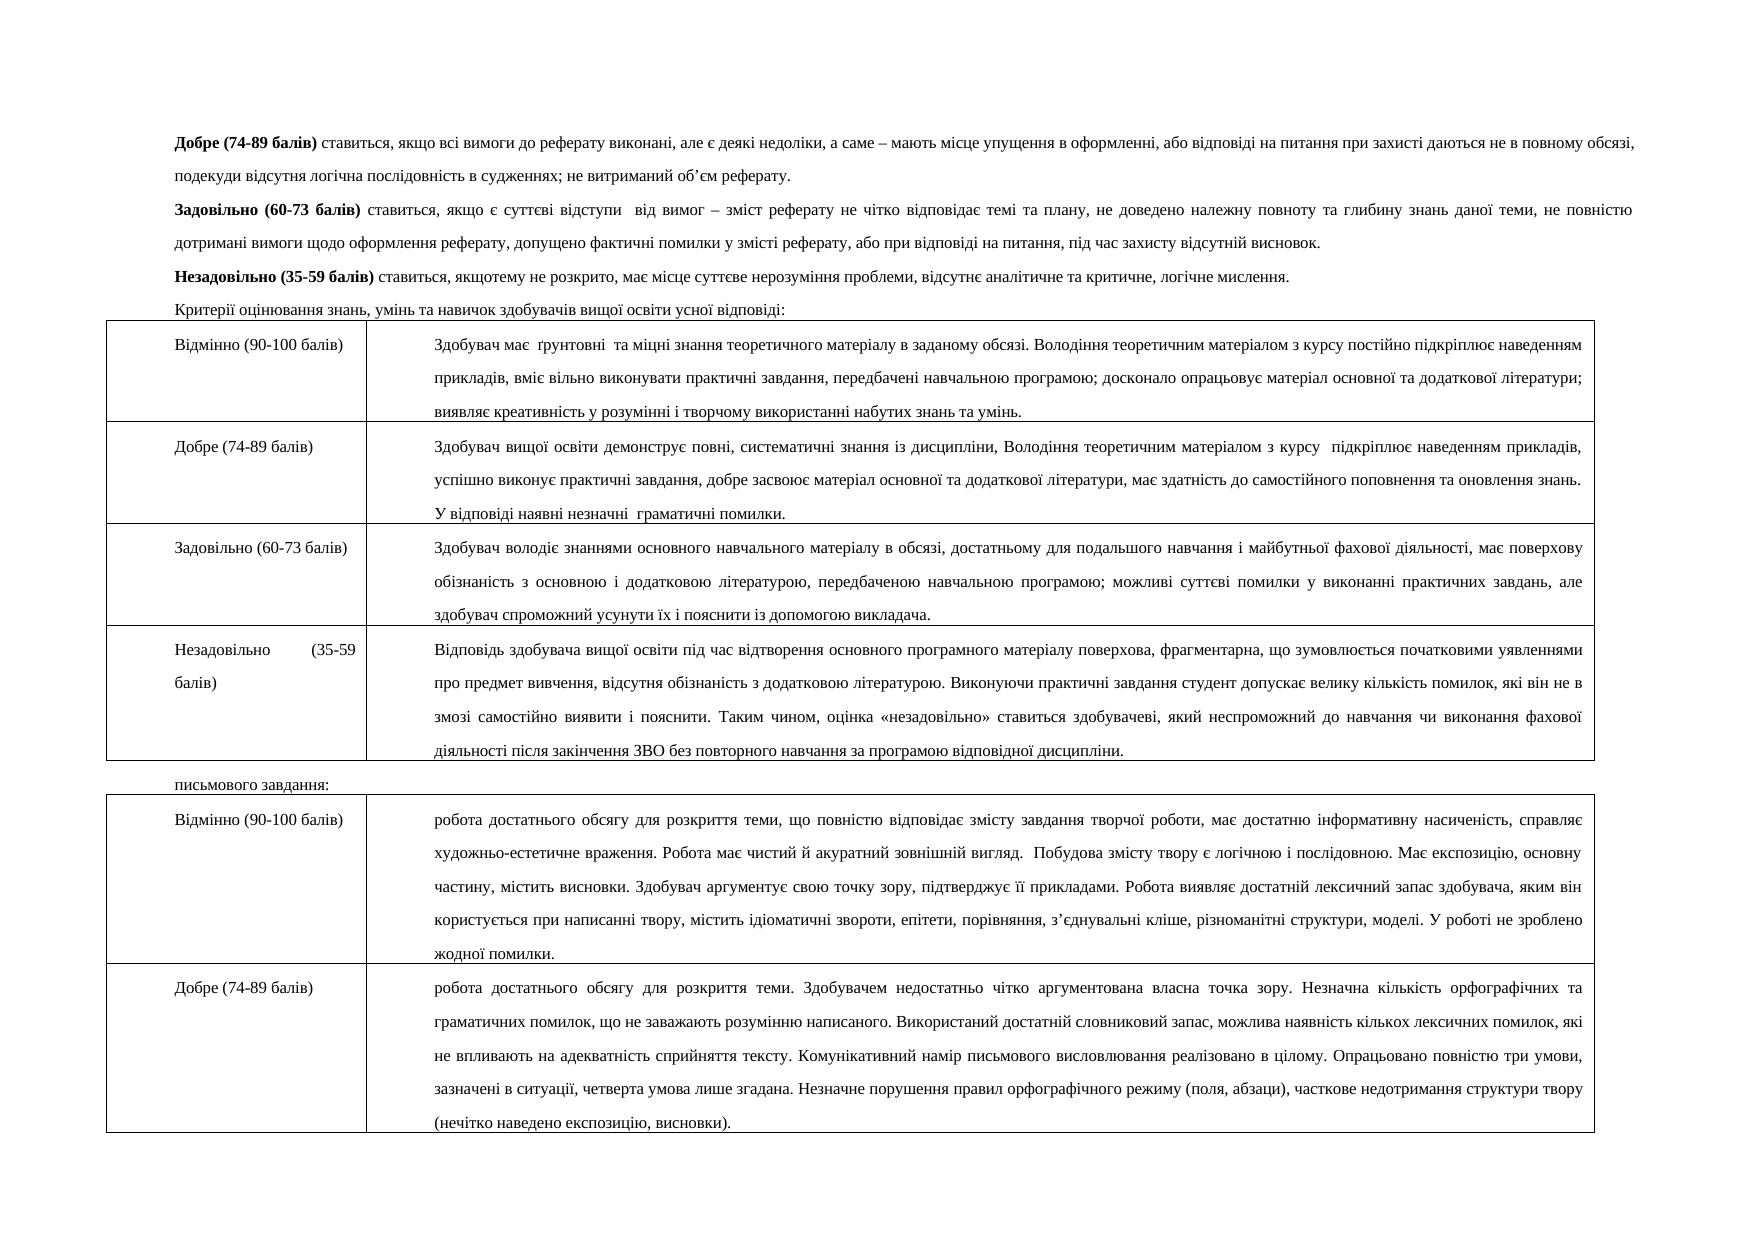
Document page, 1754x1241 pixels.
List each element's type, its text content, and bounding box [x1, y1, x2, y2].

table_cell Добре (74-89 балів) [107, 964, 366, 1132]
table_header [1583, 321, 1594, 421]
table_header Відмінно (90-100 балів) [107, 795, 366, 963]
text Задовільно (60-73 балів) ставиться, якщо є суттєві відступи від вимог – зміст реферату не чітко відповідає темі та плану, не доведено належну повноту та глибину знань даної теми, не повністю дотримані вимоги щодо оформлення реферату, допущено фактичні помилки у змісті реферату, або при відповіді на питання, під час захисту відсутній висновок. [174, 185, 1636, 252]
table_cell Незадовільно (35-59 балів) [107, 626, 366, 760]
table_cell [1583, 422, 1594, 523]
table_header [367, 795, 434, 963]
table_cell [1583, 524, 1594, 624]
text письмового завдання: [174, 761, 1636, 794]
table_cell Задовільно (60-73 балів) [107, 524, 366, 624]
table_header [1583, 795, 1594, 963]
text Критерії оцінювання знань, умінь та навичок здобувачів вищої освіти усної відповіді: [174, 286, 1636, 319]
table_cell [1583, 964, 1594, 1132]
table_header Відмінно (90-100 балів) [107, 321, 366, 421]
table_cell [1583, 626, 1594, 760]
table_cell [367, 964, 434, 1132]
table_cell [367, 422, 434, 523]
table_cell Добре (74-89 балів) [107, 422, 366, 523]
text Незадовільно (35-59 балів) ставиться, якщотему не розкрито, має місце суттєве нерозуміння проблеми, відсутнє аналітичне та критичне, логічне мислення. [174, 252, 1636, 286]
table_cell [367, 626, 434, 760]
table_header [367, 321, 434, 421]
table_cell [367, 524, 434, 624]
text Добре (74-89 балів) ставиться, якщо всі вимоги до реферату виконані, але є деякі недоліки, а саме – мають місце упущення в оформленні, або відповіді на питання при захисті даються не в повному обсязі, подекуди відсутня логічна послідовність в судженнях; не витриманий об’єм реферату. [174, 118, 1636, 185]
